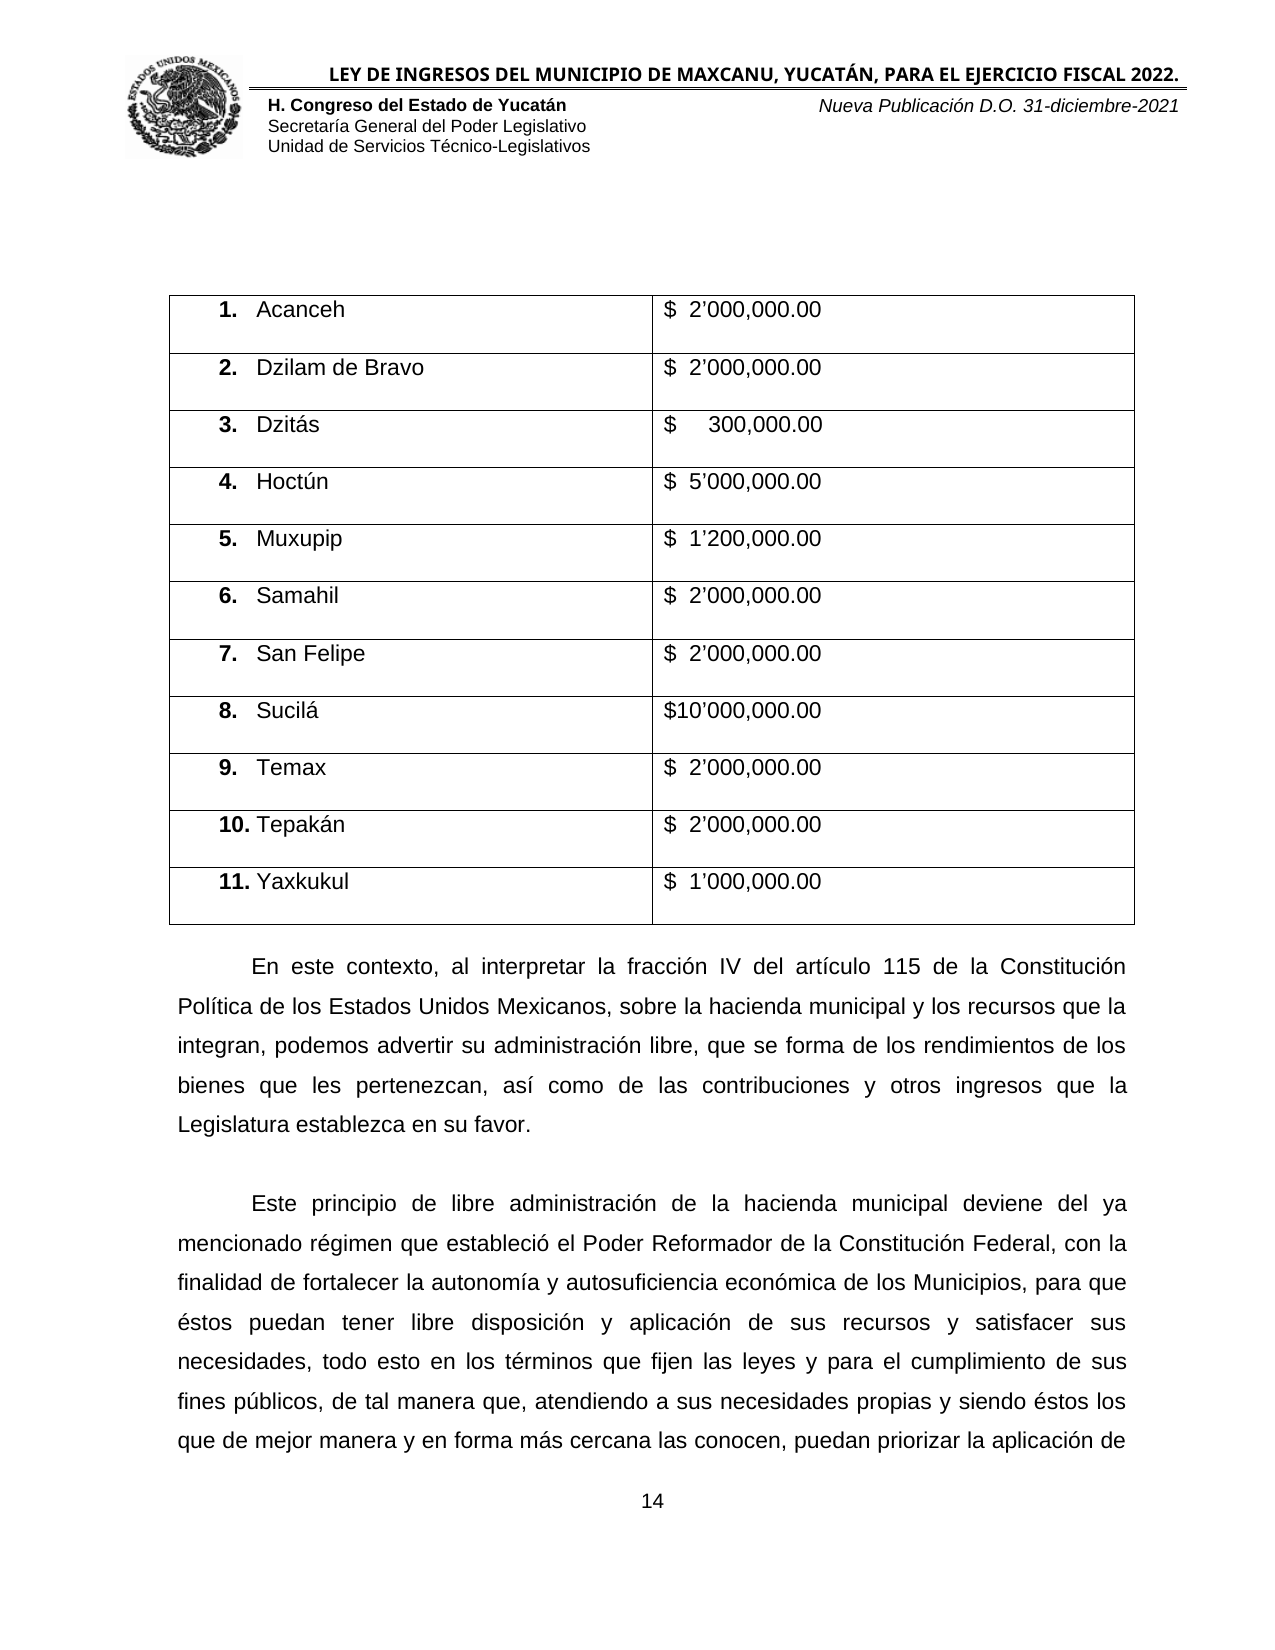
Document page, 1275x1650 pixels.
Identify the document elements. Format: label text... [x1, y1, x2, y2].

table_cell $ 300,000.00 [653, 411, 1134, 467]
table_cell $ 2’000,000.00 [653, 811, 1134, 867]
table_cell $ 2’000,000.00 [653, 296, 1134, 352]
table_cell $10’000,000.00 [653, 697, 1134, 753]
table_cell $ 2’000,000.00 [653, 640, 1134, 696]
table_cell $ 2’000,000.00 [653, 582, 1134, 638]
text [177, 1190, 1127, 1453]
table_cell Dzilam de Bravo [170, 354, 652, 410]
table_cell Temax [170, 754, 652, 810]
table_cell $ 2’000,000.00 [653, 754, 1134, 810]
table_cell $ 2’000,000.00 [653, 354, 1134, 410]
table_cell Acanceh [170, 296, 652, 352]
table_cell Muxupip [170, 525, 652, 581]
table_cell $ 1’200,000.00 [653, 525, 1134, 581]
table_cell Sucilá [170, 697, 652, 753]
table_cell San Felipe [170, 640, 652, 696]
text En este contexto, al interpretar la fracción IV del artículo 115 de la Constitución Política de los Estados Unidos Mexicanos, sobre la hacienda municipal y los recursos que la integran, podemos advertir su administración libre, que se forma de los rendimientos de los bienes que les pertenezcan, así como de las contribuciones y otros ingresos que la Legislatura establezca en su favor. [177, 953, 1127, 1138]
table_cell Samahil [170, 582, 652, 638]
table_cell $ 5’000,000.00 [653, 468, 1134, 524]
table_cell Tepakán [170, 811, 652, 867]
table_cell $ 1’000,000.00 [653, 868, 1134, 924]
table_cell Yaxkukul [170, 868, 652, 924]
table_cell Hoctún [170, 468, 652, 524]
table_cell Dzitás [170, 411, 652, 467]
